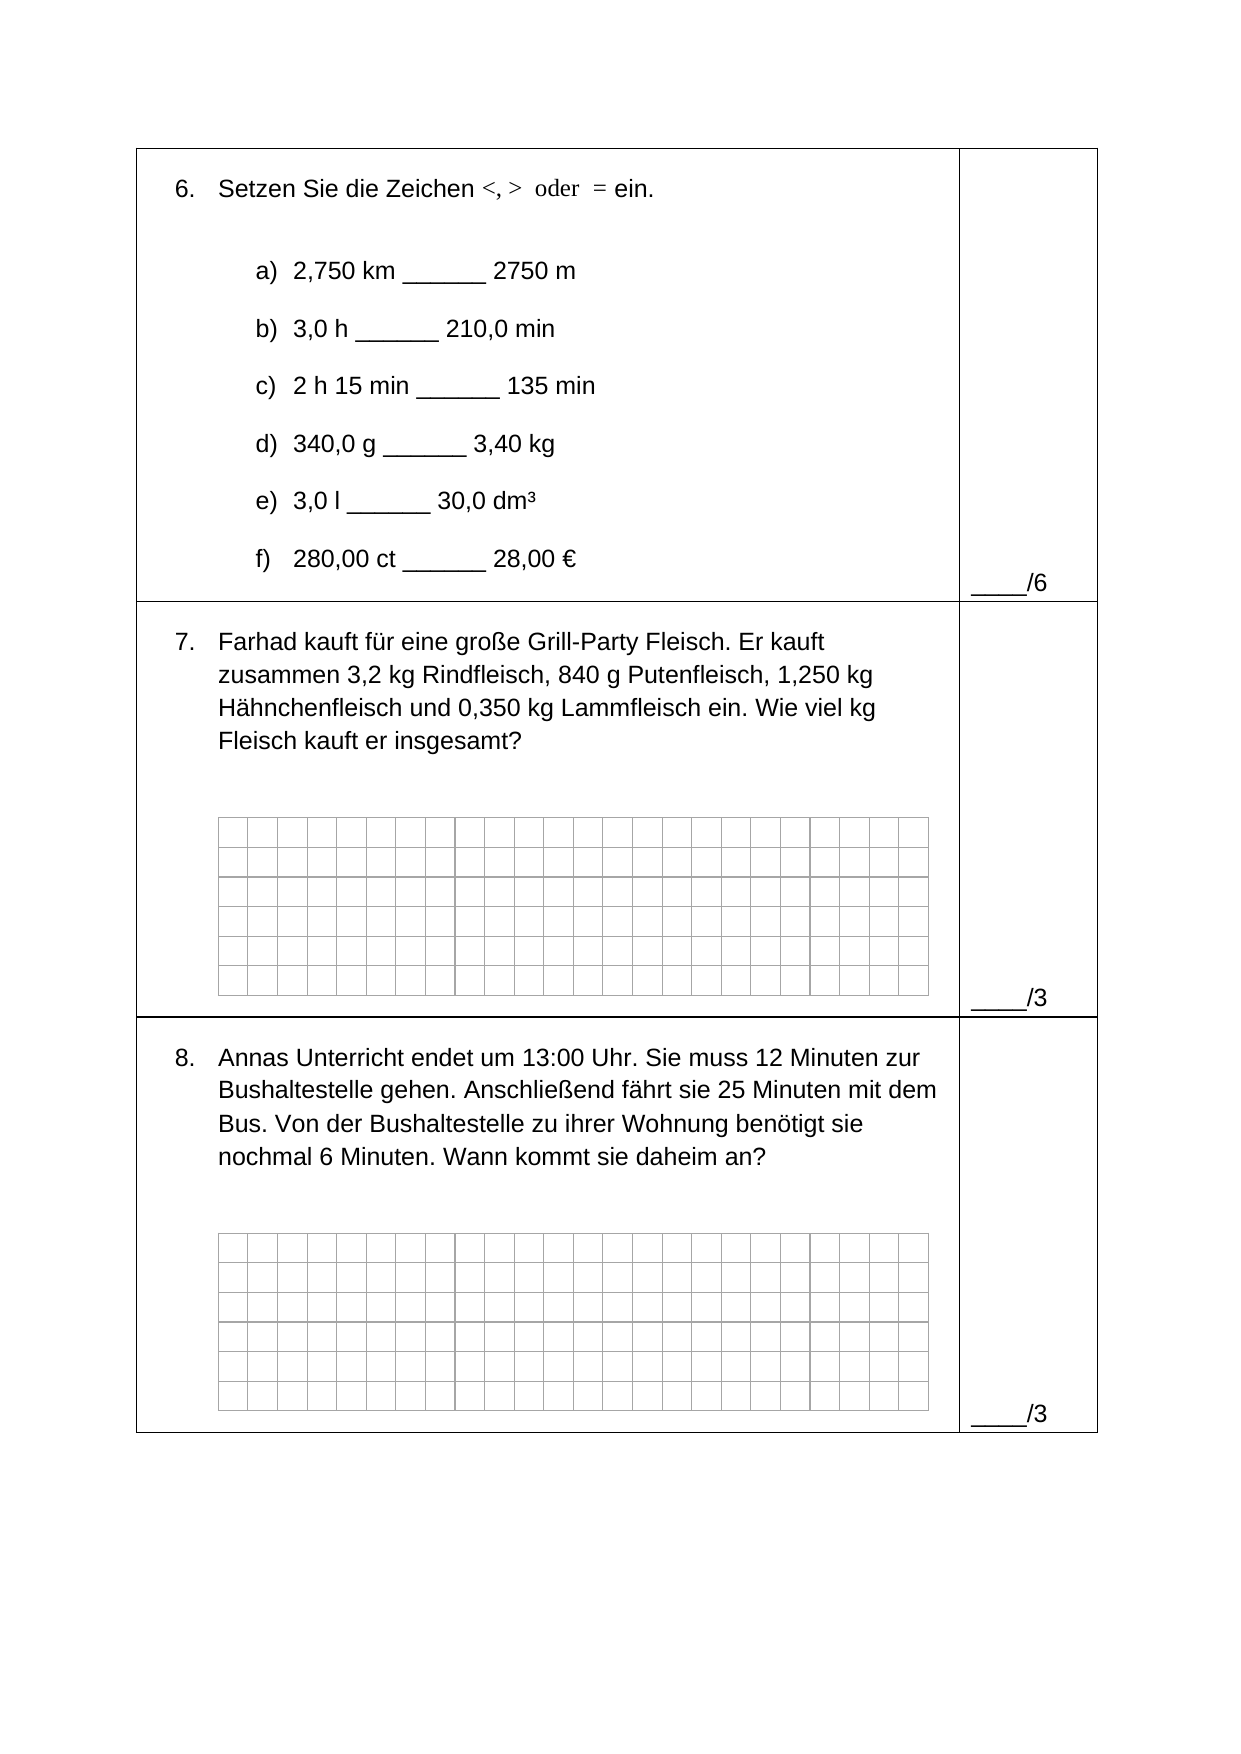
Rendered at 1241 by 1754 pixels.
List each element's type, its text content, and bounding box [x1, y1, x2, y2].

table_cell 8. [137, 1018, 207, 1432]
table_cell 6. [137, 149, 207, 601]
table_cell Annas Unterricht endet um 13:00 Uhr. Sie muss 12 Minuten zur Bushaltestelle gehen. Anschließend fährt sie 25 Minuten mit dem Bus. Von der Bushaltestelle zu ihrer Wohnung benötigt sie nochmal 6 Minuten. Wann kommt sie daheim an? [207, 1018, 959, 1432]
table_cell Farhad kauft für eine große Grill-Party Fleisch. Er kauft zusammen 3,2 kg Rindfleisch, 840 g Putenfleisch, 1,250 kg Hähnchenfleisch und 0,350 kg Lammfleisch ein. Wie viel kg Fleisch kauft er insgesamt? [207, 602, 959, 1016]
table_cell 7. [137, 602, 207, 1016]
table_cell Setzen Sie die Zeichen ein. 2,750 km ______ 2750 m 3,0 h ______ 210,0 min 2 h 15 min ______ 135 min 340,0 g ______ 3,40 kg 3,0 l ______ 30,0 dm³ 280,00 ct ______ 28,00 € [207, 149, 959, 601]
table_cell ____/6 [960, 149, 1097, 601]
table_cell ____/3 [960, 1018, 1097, 1432]
table_cell ____/3 [960, 602, 1097, 1016]
